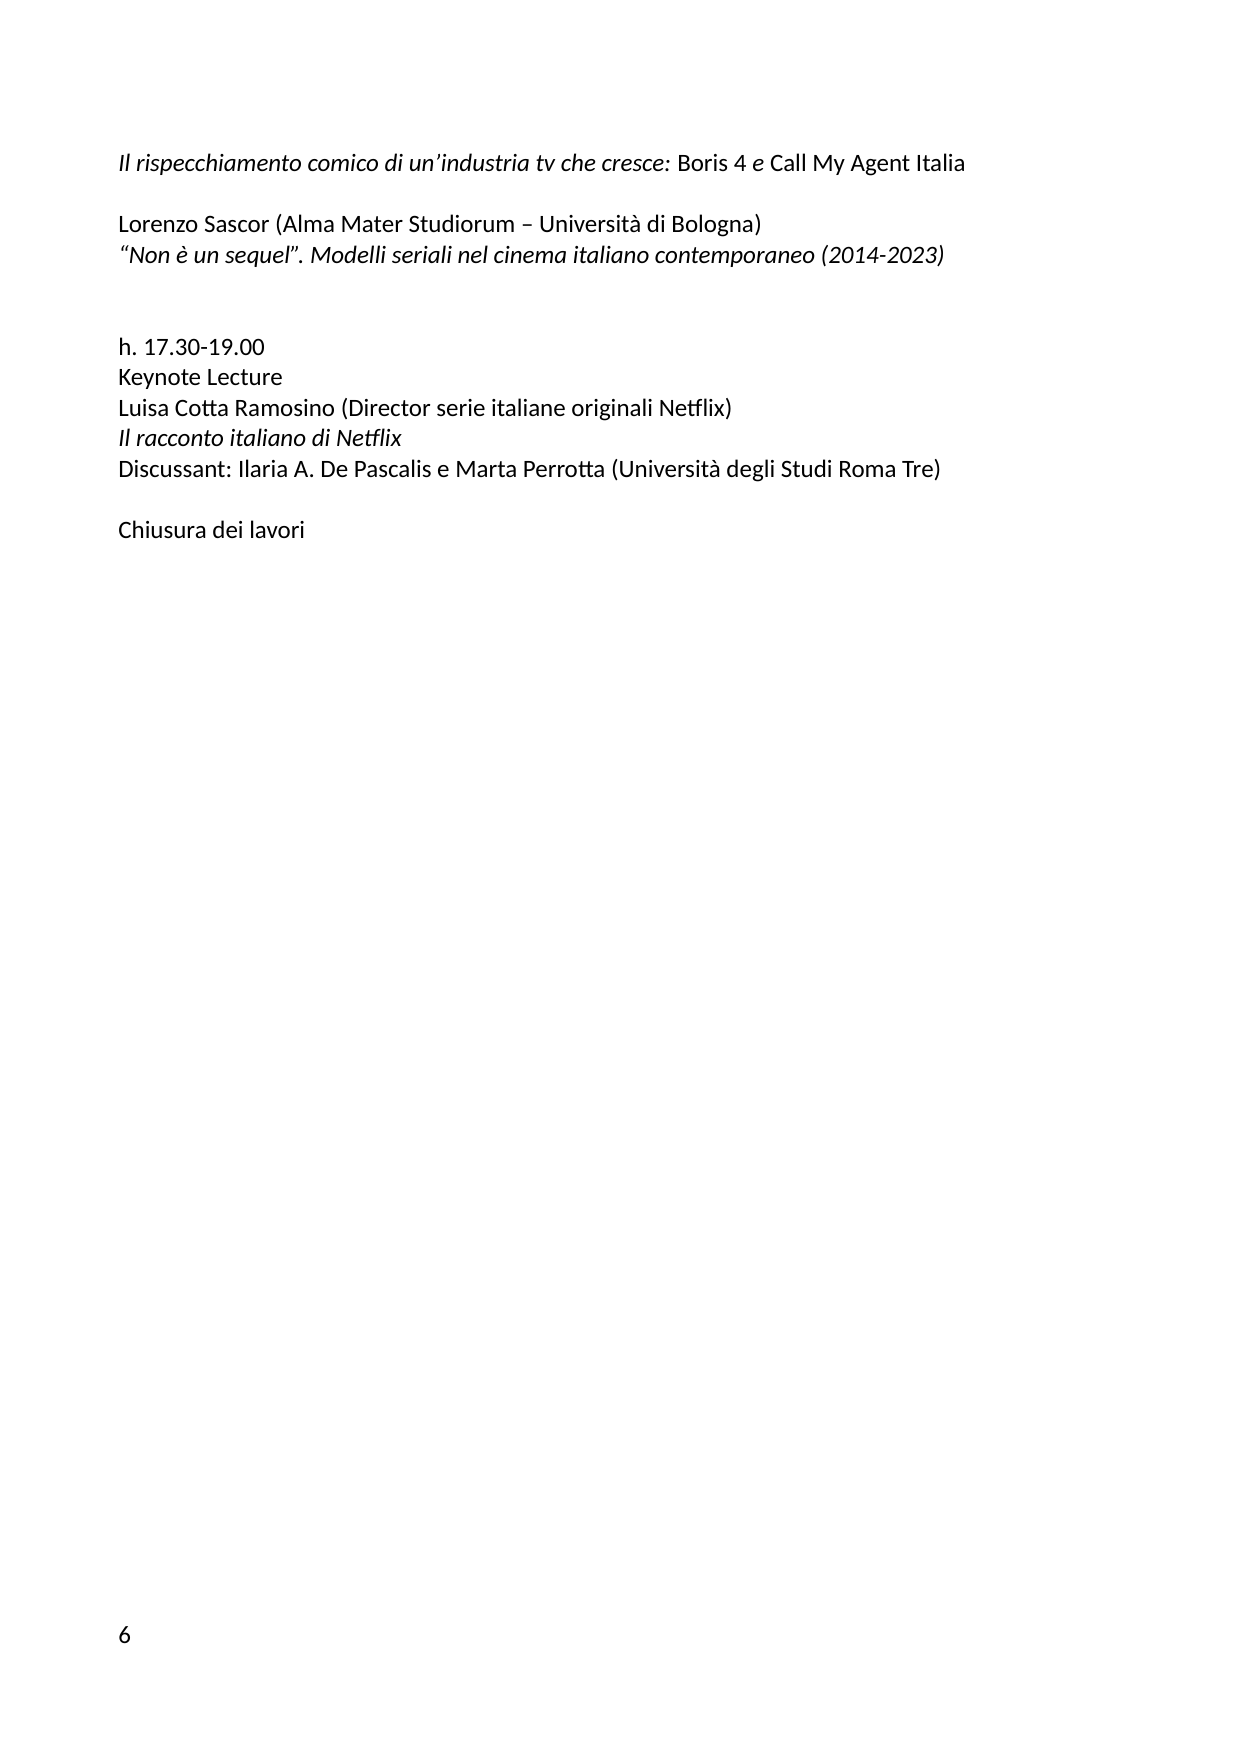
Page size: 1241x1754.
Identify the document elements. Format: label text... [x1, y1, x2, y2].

text Luisa Cotta Ramosino (Director serie italiane originali Netflix) [118, 392, 1122, 422]
text Chiusura dei lavori [118, 514, 1122, 544]
text Il racconto italiano di Netflix [118, 422, 1122, 453]
text Keynote Lecture [118, 361, 1122, 392]
text Discussant: Ilaria A. De Pascalis e Marta Perrotta (Università degli Studi Roma Tre) [118, 453, 1122, 483]
text Lorenzo Sascor (Alma Mater Studiorum – Università di Bologna) [118, 209, 1122, 239]
text “Non è un sequel”. Modelli seriali nel cinema italiano contemporaneo (2014-2023) [118, 239, 1122, 270]
text h. 17.30-19.00 [118, 331, 1122, 361]
text Il rispecchiamento comico di un’industria tv che cresce: Boris 4 e Call My Agent Italia [118, 148, 1122, 178]
